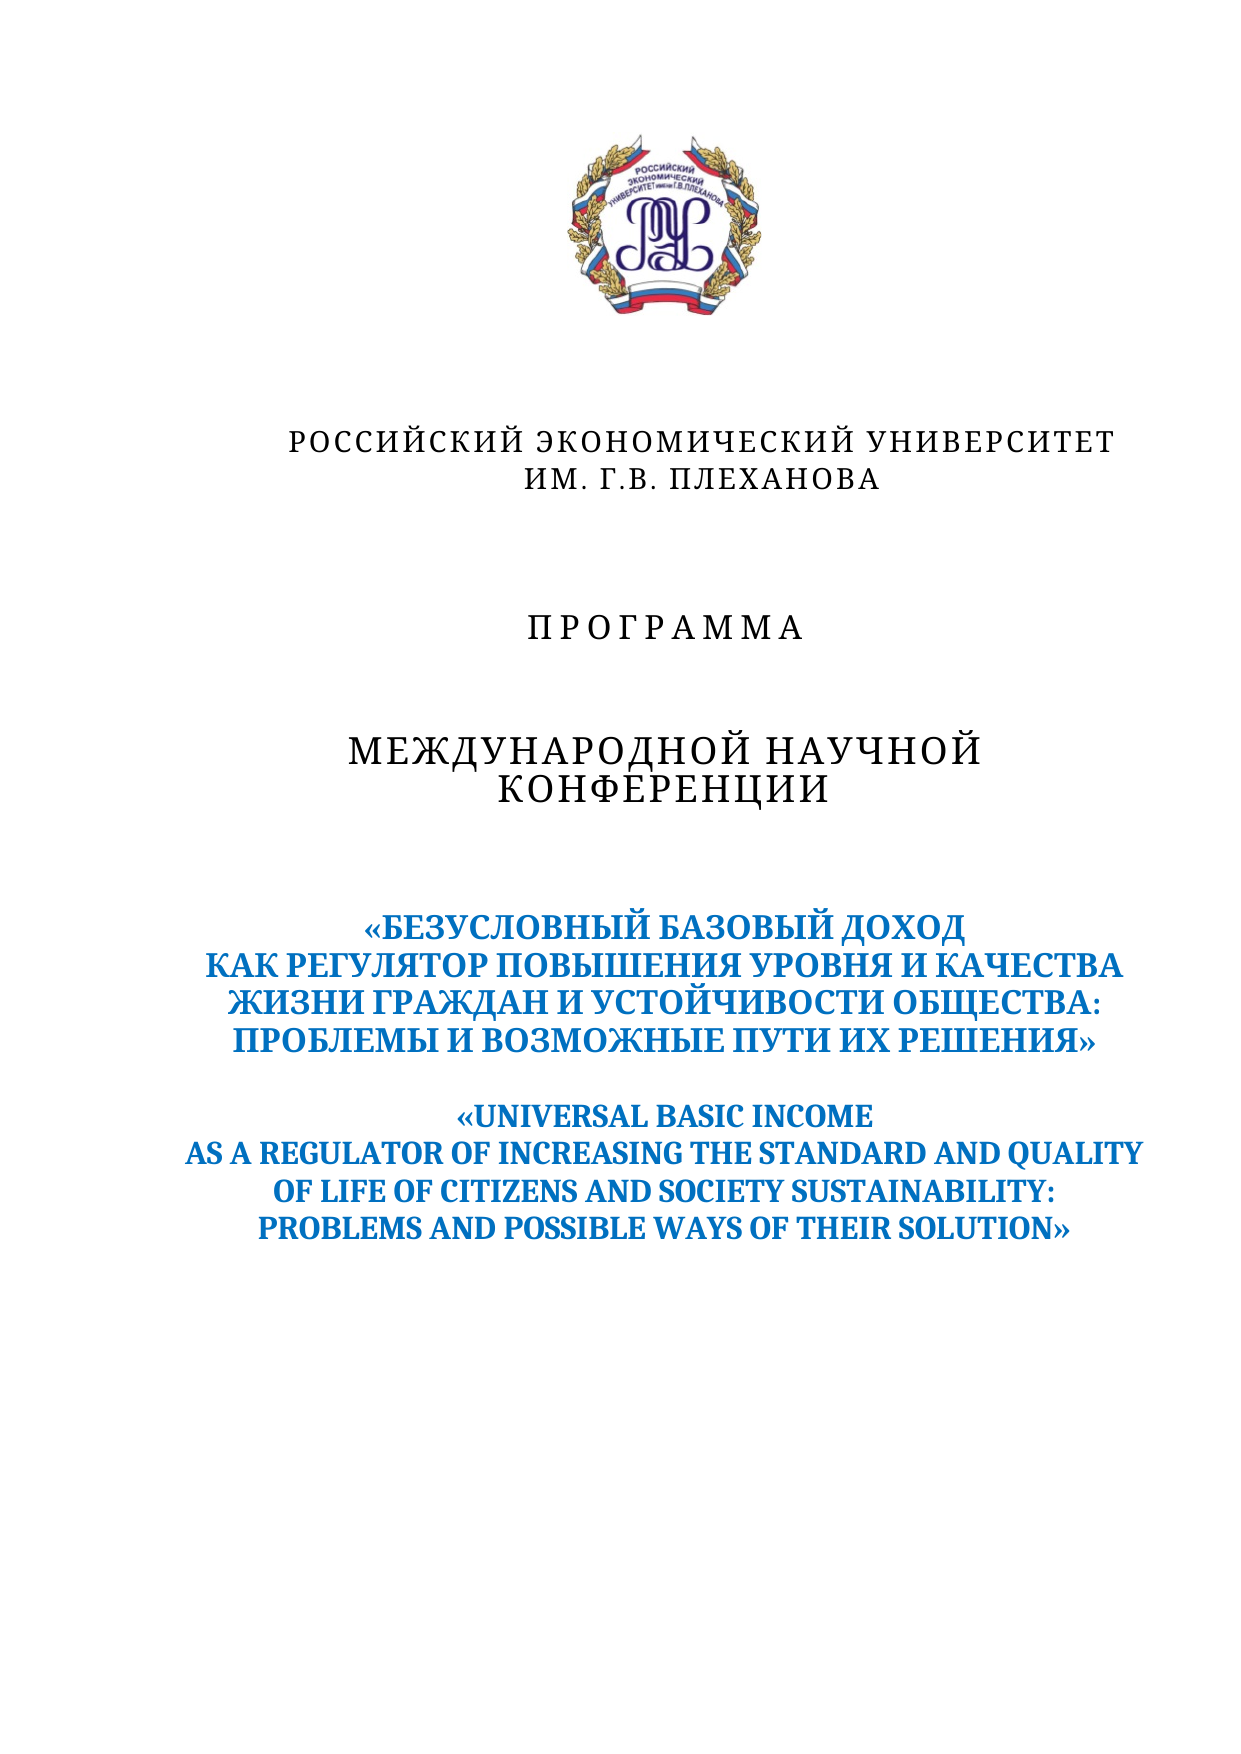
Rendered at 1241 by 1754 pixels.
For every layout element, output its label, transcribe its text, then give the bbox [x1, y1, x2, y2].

text ПРОГРАММА [177, 610, 1152, 647]
text ПРОБЛЕМЫ И ВОЗМОЖНЫЕ ПУТИ ИХ РЕШЕНИЯ» [177, 1022, 1152, 1060]
text «БЕЗУСЛОВНЫЙ БАЗОВЫЙ ДОХОД [177, 910, 1152, 947]
text AS A REGULATOR OF INCREASING THE STANDARD AND QUALITY OF LIFE OF CITIZENS AND SOCIETY SUSTAINABILITY: [177, 1135, 1152, 1210]
text ИМ. Г.В. ПЛЕХАНОВА [177, 460, 1152, 497]
text PROBLEMS AND POSSIBLE WAYS OF THEIR SOLUTION» [177, 1210, 1152, 1247]
text «UNIVERSAL BASIC INCOME [177, 1097, 1152, 1135]
text КАК РЕГУЛЯТОР ПОВЫШЕНИЯ УРОВНЯ И КАЧЕСТВА ЖИЗНИ ГРАЖДАН И УСТОЙЧИВОСТИ ОБЩЕСТВА: [177, 947, 1152, 1022]
picture [567, 132, 762, 316]
text МЕЖДУНАРОДНОЙ НАУЧНОЙ КОНФЕРЕНЦИИ [177, 735, 1152, 810]
text РОССИЙСКИЙ ЭКОНОМИЧЕСКИЙ УНИВЕРСИТЕТ [177, 422, 1152, 460]
